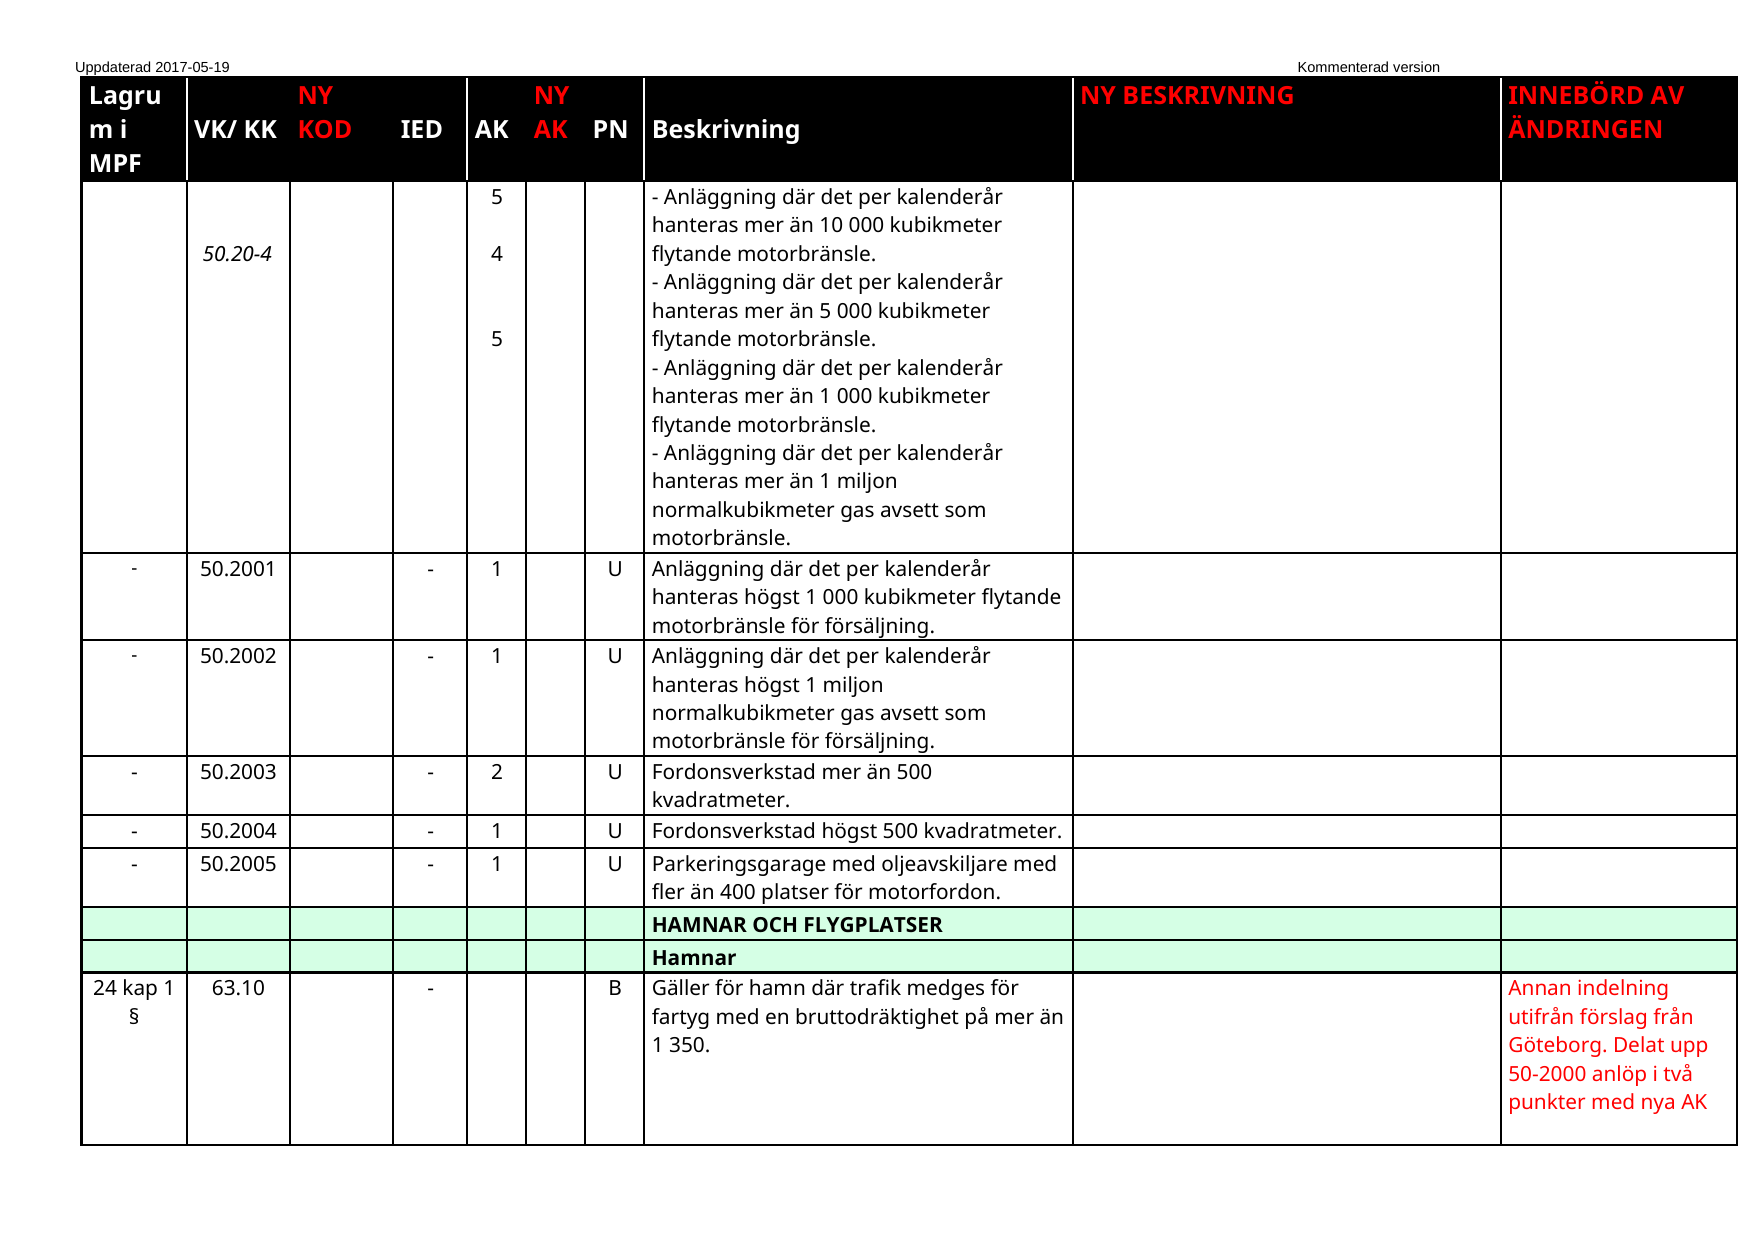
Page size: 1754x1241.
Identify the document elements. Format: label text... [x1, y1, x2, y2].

table_header VK/ KK [188, 78, 289, 180]
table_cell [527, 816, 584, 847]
table_header NY AK [527, 78, 584, 180]
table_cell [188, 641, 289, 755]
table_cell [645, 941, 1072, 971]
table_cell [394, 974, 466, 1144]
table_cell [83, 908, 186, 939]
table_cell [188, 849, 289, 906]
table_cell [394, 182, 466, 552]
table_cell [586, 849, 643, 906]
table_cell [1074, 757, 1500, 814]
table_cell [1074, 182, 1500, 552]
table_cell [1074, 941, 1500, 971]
table_header NY BESKRIVNING [1074, 78, 1500, 180]
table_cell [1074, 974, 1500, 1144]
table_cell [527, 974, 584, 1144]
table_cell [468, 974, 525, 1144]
table_header Lagrum i MPF [83, 78, 186, 180]
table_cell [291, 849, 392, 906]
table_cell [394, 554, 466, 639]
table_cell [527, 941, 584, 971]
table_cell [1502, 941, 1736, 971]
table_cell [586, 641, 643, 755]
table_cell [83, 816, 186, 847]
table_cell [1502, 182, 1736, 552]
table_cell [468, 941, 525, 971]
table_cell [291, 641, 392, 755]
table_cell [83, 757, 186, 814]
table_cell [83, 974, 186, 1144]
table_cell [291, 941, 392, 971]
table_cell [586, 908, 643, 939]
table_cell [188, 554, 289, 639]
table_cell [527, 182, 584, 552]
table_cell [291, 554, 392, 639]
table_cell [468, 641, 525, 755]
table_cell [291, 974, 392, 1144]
table_header INNEBÖRD AV ÄNDRINGEN [1502, 78, 1736, 180]
table_header Beskrivning [645, 78, 1072, 180]
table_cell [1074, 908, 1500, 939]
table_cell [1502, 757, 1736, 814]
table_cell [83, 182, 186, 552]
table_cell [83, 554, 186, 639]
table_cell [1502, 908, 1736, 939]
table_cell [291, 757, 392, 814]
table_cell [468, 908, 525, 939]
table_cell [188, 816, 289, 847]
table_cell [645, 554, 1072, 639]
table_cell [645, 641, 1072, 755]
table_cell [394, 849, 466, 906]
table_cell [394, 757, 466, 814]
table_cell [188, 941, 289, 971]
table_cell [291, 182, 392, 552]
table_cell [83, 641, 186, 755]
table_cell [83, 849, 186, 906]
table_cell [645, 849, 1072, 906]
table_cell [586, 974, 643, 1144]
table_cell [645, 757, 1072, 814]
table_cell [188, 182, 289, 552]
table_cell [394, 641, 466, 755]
table_header AK [468, 78, 525, 180]
table_header PN [586, 78, 643, 180]
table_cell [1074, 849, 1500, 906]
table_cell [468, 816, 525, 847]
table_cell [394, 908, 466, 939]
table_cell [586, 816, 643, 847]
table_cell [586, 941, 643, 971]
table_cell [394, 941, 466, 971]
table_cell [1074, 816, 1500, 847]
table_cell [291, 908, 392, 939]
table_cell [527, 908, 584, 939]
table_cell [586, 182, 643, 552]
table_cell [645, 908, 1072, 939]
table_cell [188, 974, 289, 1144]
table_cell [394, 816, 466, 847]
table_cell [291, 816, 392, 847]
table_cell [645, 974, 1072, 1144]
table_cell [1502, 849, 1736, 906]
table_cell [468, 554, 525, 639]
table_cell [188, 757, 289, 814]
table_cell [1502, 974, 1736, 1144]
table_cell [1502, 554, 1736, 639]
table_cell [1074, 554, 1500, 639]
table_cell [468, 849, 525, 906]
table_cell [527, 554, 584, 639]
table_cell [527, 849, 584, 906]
table_header NY KOD [291, 78, 392, 180]
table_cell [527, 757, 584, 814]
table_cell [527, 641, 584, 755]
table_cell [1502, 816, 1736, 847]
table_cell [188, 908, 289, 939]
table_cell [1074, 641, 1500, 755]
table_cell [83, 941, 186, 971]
table_header IED [394, 78, 466, 180]
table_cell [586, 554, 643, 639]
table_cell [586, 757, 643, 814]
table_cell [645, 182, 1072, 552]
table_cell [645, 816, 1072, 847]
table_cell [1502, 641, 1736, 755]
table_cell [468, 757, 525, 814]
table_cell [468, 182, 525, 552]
